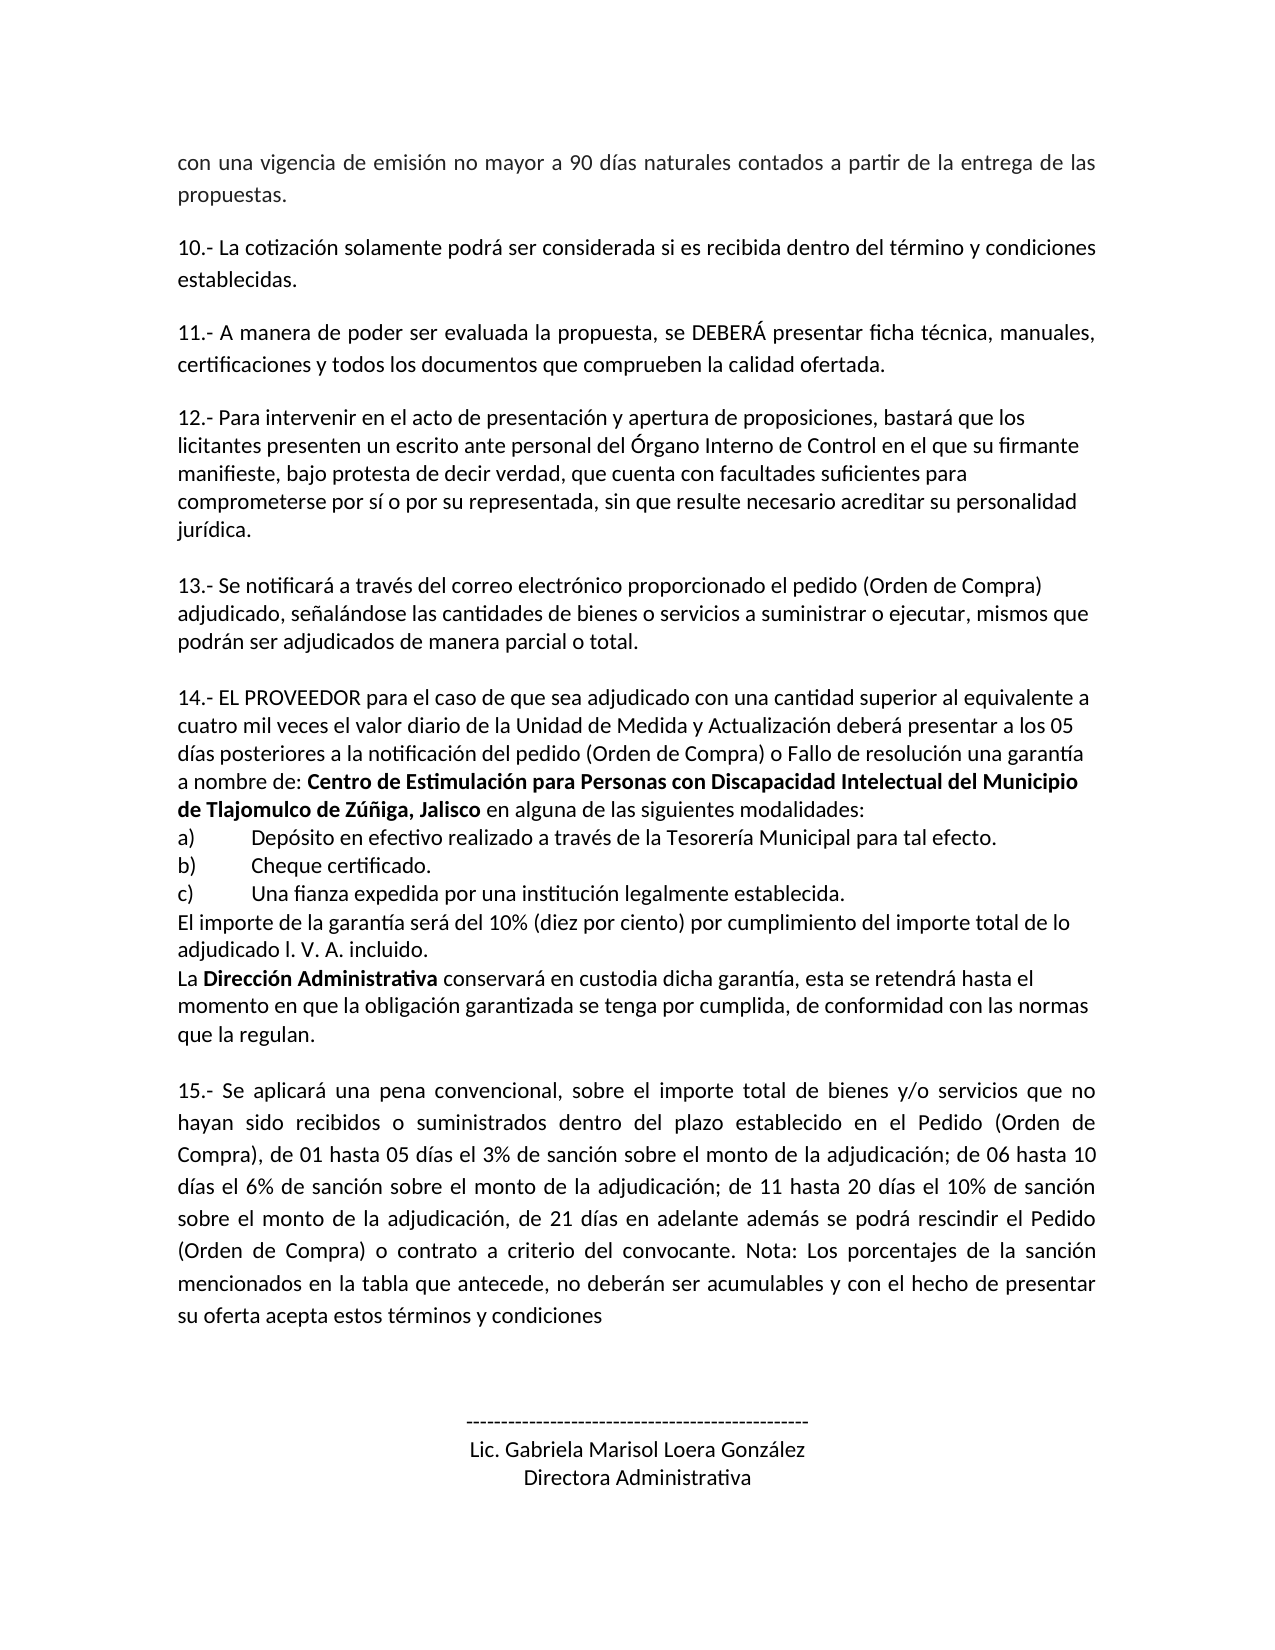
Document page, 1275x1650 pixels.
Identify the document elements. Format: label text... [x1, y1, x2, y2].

text La Dirección Administrativa conservará en custodia dicha garantía, esta se retendrá hasta el momento en que la obligación garantizada se tenga por cumplida, de conformidad con las normas que la regulan. [177, 964, 1098, 1048]
text 14.- EL PROVEEDOR para el caso de que sea adjudicado con una cantidad superior al equivalente a cuatro mil veces el valor diario de la Unidad de Medida y Actualización deberá presentar a los 05 días posteriores a la notificación del pedido (Orden de Compra) o Fallo de resolución una garantía a nombre de: Centro de Estimulación para Personas con Discapacidad Intelectual del Municipio de Tlajomulco de Zúñiga, Jalisco en alguna de las siguientes modalidades: [177, 683, 1098, 823]
text 10.- La cotización solamente podrá ser considerada si es recibida dentro del término y condiciones establecidas. [177, 233, 1098, 293]
text 12.- Para intervenir en el acto de presentación y apertura de proposiciones, bastará que los licitantes presenten un escrito ante personal del Órgano Interno de Control en el que su firmante manifieste, bajo protesta de decir verdad, que cuenta con facultades suficientes para comprometerse por sí o por su representada, sin que resulte necesario acreditar su personalidad jurídica. [177, 403, 1098, 543]
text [177, 176, 1098, 208]
text 11.- A manera de poder ser evaluada la propuesta, se DEBERÁ presentar ficha técnica, manuales, certificaciones y todos los documentos que comprueben la calidad ofertada. [177, 318, 1098, 378]
text El importe de la garantía será del 10% (diez por ciento) por cumplimiento del importe total de lo adjudicado l. V. A. incluido. [177, 908, 1098, 964]
text Lic. Gabriela Marisol Loera González [177, 1435, 1098, 1463]
text ------------------------------------------------- [177, 1407, 1098, 1435]
text 15.- Se aplicará una pena convencional, sobre el importe total de bienes y/o servicios que no hayan sido recibidos o suministrados dentro del plazo establecido en el Pedido (Orden de Compra), de 01 hasta 05 días el 3% de sanción sobre el monto de la adjudicación; de 06 hasta 10 días el 6% de sanción sobre el monto de la adjudicación; de 11 hasta 20 días el 10% de sanción sobre el monto de la adjudicación, de 21 días en adelante además se podrá rescindir el Pedido (Orden de Compra) o contrato a criterio del convocante. Nota: Los porcentajes de la sanción mencionados en la tabla que antecede, no deberán ser acumulables y con el hecho de presentar su oferta acepta estos términos y condiciones [177, 1076, 1098, 1329]
text a) Depósito en efectivo realizado a través de la Tesorería Municipal para tal efecto. [177, 823, 1098, 852]
text 13.- Se notificará a través del correo electrónico proporcionado el pedido (Orden de Compra) adjudicado, señalándose las cantidades de bienes o servicios a suministrar o ejecutar, mismos que podrán ser adjudicados de manera parcial o total. [177, 571, 1098, 655]
text Directora Administrativa [177, 1463, 1098, 1491]
text c) Una fianza expedida por una institución legalmente establecida. [177, 879, 1098, 908]
text b) Cheque certificado. [177, 852, 1098, 879]
